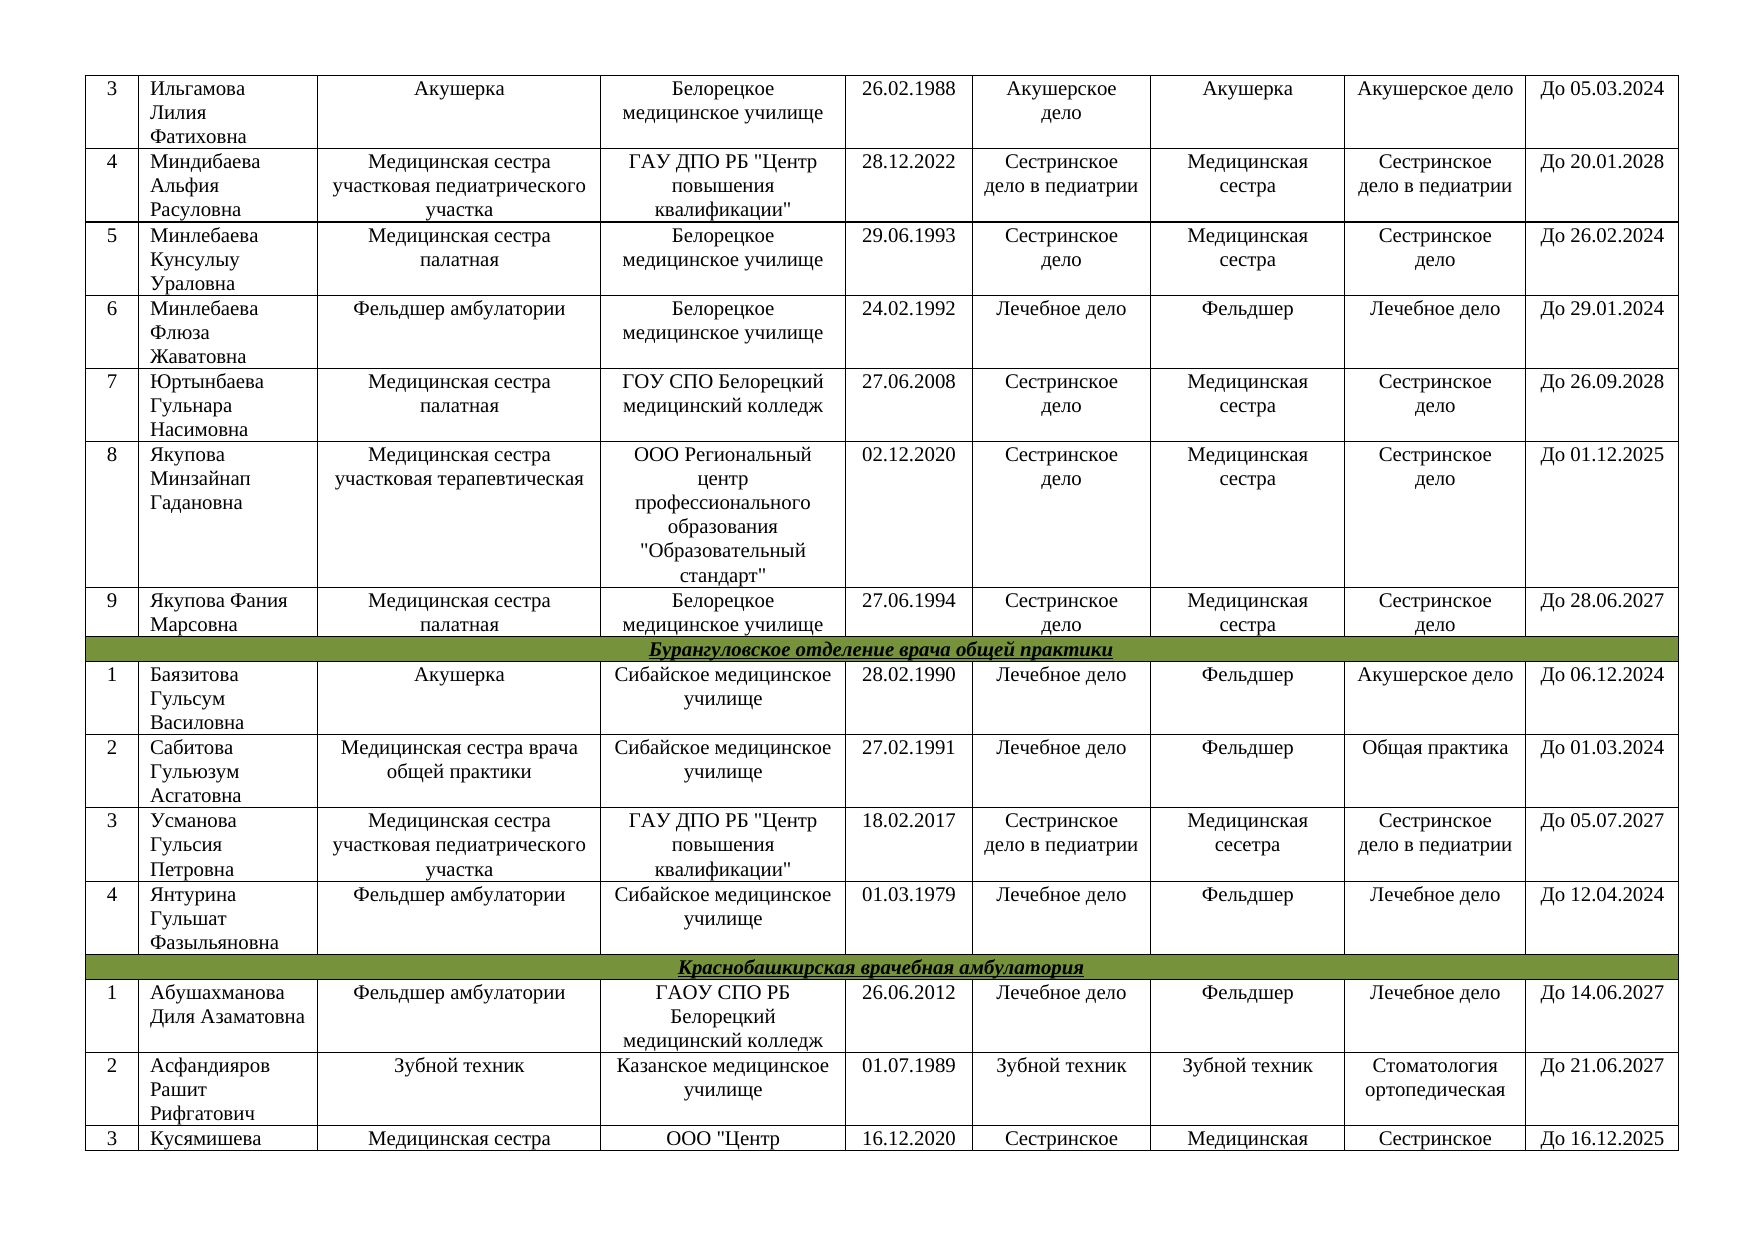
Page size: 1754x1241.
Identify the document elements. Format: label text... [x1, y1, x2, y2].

table_cell Лечебное дело [973, 296, 1150, 368]
table_cell 29.06.1993 [846, 223, 972, 295]
table_cell Сестринское дело [1345, 223, 1525, 295]
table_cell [139, 1126, 317, 1150]
table_cell Белорецкое медицинское училище [601, 76, 845, 148]
table_cell Асфандияров Рашит Рифгатович [139, 1053, 317, 1125]
table_cell До 06.12.2024 [1526, 662, 1678, 734]
table_cell 26.06.2012 [846, 980, 972, 1052]
table_cell Лечебное дело [1345, 296, 1525, 368]
table_cell Фельдшер [1151, 296, 1344, 368]
table_cell До 26.09.2028 [1526, 369, 1678, 441]
table_cell До 01.03.2024 [1526, 735, 1678, 807]
table_cell Медицинская сестра палатная [318, 588, 600, 636]
table_cell Фельдшер [1151, 980, 1344, 1052]
table_cell Сестринское дело [1345, 369, 1525, 441]
table_cell 26.02.1988 [846, 76, 972, 148]
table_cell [973, 1126, 1150, 1150]
table_cell 5 [86, 223, 138, 295]
table_cell Медицинская сестра [1151, 369, 1344, 441]
table_cell Медицинская сестра [1151, 149, 1344, 221]
table_cell Якупова Фания Марсовна [139, 588, 317, 636]
table_cell Якупова Минзайнап Гадановна [139, 442, 317, 587]
table_cell Сестринское дело [973, 223, 1150, 295]
table_cell Медицинская сестра палатная [318, 223, 600, 295]
table_cell Акушерское дело [1345, 76, 1525, 148]
table_cell 1 [86, 980, 138, 1052]
table_cell 1 [86, 662, 138, 734]
table_cell 16.12.2020 [846, 1126, 972, 1150]
table_cell Медицинская сесетра [1151, 1126, 1344, 1150]
table_cell 27.06.1994 [846, 588, 972, 636]
table_cell 3 [86, 808, 138, 881]
table_cell 7 [86, 369, 138, 441]
table_cell 2 [86, 1053, 138, 1125]
table_cell Лечебное дело [973, 662, 1150, 734]
table_cell Акушерка [318, 662, 600, 734]
table_cell 27.02.1991 [846, 735, 972, 807]
table_cell Медицинская сестра [1151, 223, 1344, 295]
table_cell 27.06.2008 [846, 369, 972, 441]
table_cell ООО Региональный центр профессионального образования "Образовательный стандарт" [601, 442, 845, 587]
table_cell 4 [86, 882, 138, 954]
table_cell Сабитова Гульюзум Асгатовна [139, 735, 317, 807]
table_cell 2 [86, 735, 138, 807]
table_cell Бурангуловское отделение врача общей практики [86, 637, 1678, 661]
table_cell Сибайское медицинское училище [601, 882, 845, 954]
table_cell 28.02.1990 [846, 662, 972, 734]
table_cell До 21.06.2027 [1526, 1053, 1678, 1125]
table_cell Лечебное дело [973, 735, 1150, 807]
table_cell Юртынбаева Гульнара Насимовна [139, 369, 317, 441]
table_cell Фельдшер амбулатории [318, 882, 600, 954]
table_cell Медицинская сестра участковая педиатрического участка [318, 808, 600, 881]
table_cell Акушерское дело [1345, 662, 1525, 734]
table_cell 01.03.1979 [846, 882, 972, 954]
table_cell Медицинская сестра [1151, 588, 1344, 636]
table_cell До 05.07.2027 [1526, 808, 1678, 881]
table_cell Медицинская сестра участковая педиатрического участка [318, 149, 600, 221]
table_cell Медицинская сестра [1151, 442, 1344, 587]
table_cell Медицинская сестра врача общей практики [318, 735, 600, 807]
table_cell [1345, 1126, 1525, 1150]
table_cell Лечебное дело [1345, 882, 1525, 954]
table_cell До 01.12.2025 [1526, 442, 1678, 587]
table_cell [601, 1126, 845, 1150]
table_cell 24.02.1992 [846, 296, 972, 368]
table_cell Усманова Гульсия Петровна [139, 808, 317, 881]
table_cell Фельдшер [1151, 662, 1344, 734]
table_cell 18.02.2017 [846, 808, 972, 881]
table_cell Миндибаева Альфия Расуловна [139, 149, 317, 221]
table_cell 28.12.2022 [846, 149, 972, 221]
table_cell Сестринское дело [973, 588, 1150, 636]
table_cell Лечебное дело [973, 882, 1150, 954]
table_cell Сестринское дело в педиатрии [1345, 149, 1525, 221]
table_cell Сестринское дело [1345, 588, 1525, 636]
table_cell Фельдшер амбулатории [318, 980, 600, 1052]
table_cell ГАУ ДПО РБ "Центр повышения квалификации" [601, 808, 845, 881]
table_cell Лечебное дело [973, 980, 1150, 1052]
table_cell Казанское медицинское училище [601, 1053, 845, 1125]
table_cell Баязитова Гульсум Василовна [139, 662, 317, 734]
table_cell Сибайское медицинское училище [601, 662, 845, 734]
table_cell Минлебаева Кунсулыу Ураловна [139, 223, 317, 295]
table_cell До 16.12.2025 [1526, 1126, 1678, 1150]
table_cell 01.07.1989 [846, 1053, 972, 1125]
table_cell Фельдшер амбулатории [318, 296, 600, 368]
table_cell Акушерское дело [973, 76, 1150, 148]
table_cell ГАУ ДПО РБ "Центр повышения квалификации" [601, 149, 845, 221]
table_cell 3 [86, 76, 138, 148]
table_cell Фельдшер [1151, 882, 1344, 954]
table_cell 6 [86, 296, 138, 368]
table_cell 4 [86, 149, 138, 221]
table_cell Медицинская сестра участковая терапевтическая [318, 442, 600, 587]
table_cell До 05.03.2024 [1526, 76, 1678, 148]
table_cell Краснобашкирская врачебная амбулатория [86, 955, 1678, 979]
table_cell 8 [86, 442, 138, 587]
table_cell Сестринское дело в педиатрии [1345, 808, 1525, 881]
table_cell Сибайское медицинское училище [601, 735, 845, 807]
table_cell ГОУ СПО Белорецкий медицинский колледж [601, 369, 845, 441]
table_cell 3 [86, 1126, 138, 1150]
table_cell Стоматология ортопедическая [1345, 1053, 1525, 1125]
table_cell Сестринское дело [1345, 442, 1525, 587]
table_cell Медицинская сесетра [1151, 808, 1344, 881]
table_cell Зубной техник [973, 1053, 1150, 1125]
table_cell Общая практика [1345, 735, 1525, 807]
table_cell Минлебаева Флюза Жаватовна [139, 296, 317, 368]
table_cell Медицинская сестра палатная [318, 369, 600, 441]
table_cell Лечебное дело [1345, 980, 1525, 1052]
table_cell Акушерка [1151, 76, 1344, 148]
table_cell Белорецкое медицинское училище [601, 296, 845, 368]
table_cell Сестринское дело [973, 369, 1150, 441]
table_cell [318, 1126, 600, 1150]
table_cell Акушерка [318, 76, 600, 148]
table_cell 02.12.2020 [846, 442, 972, 587]
table_cell Белорецкое медицинское училище [601, 223, 845, 295]
table_cell Сестринское дело [973, 442, 1150, 587]
table_cell До 12.04.2024 [1526, 882, 1678, 954]
table_cell Белорецкое медицинское училище [601, 588, 845, 636]
table_cell Ильгамова Лилия Фатиховна [139, 76, 317, 148]
table_cell Сестринское дело в педиатрии [973, 808, 1150, 881]
table_cell Зубной техник [1151, 1053, 1344, 1125]
table_cell Абушахманова Диля Азаматовна [139, 980, 317, 1052]
table_cell Фельдшер [1151, 735, 1344, 807]
table_cell ГАОУ СПО РБ Белорецкий медицинский колледж [601, 980, 845, 1052]
table_cell До 14.06.2027 [1526, 980, 1678, 1052]
table_cell Зубной техник [318, 1053, 600, 1125]
table_cell 9 [86, 588, 138, 636]
table_cell До 29.01.2024 [1526, 296, 1678, 368]
table_cell До 20.01.2028 [1526, 149, 1678, 221]
table_cell Сестринское дело в педиатрии [973, 149, 1150, 221]
table_cell До 26.02.2024 [1526, 223, 1678, 295]
table_cell До 28.06.2027 [1526, 588, 1678, 636]
table_cell Янтурина Гульшат Фазыльяновна [139, 882, 317, 954]
